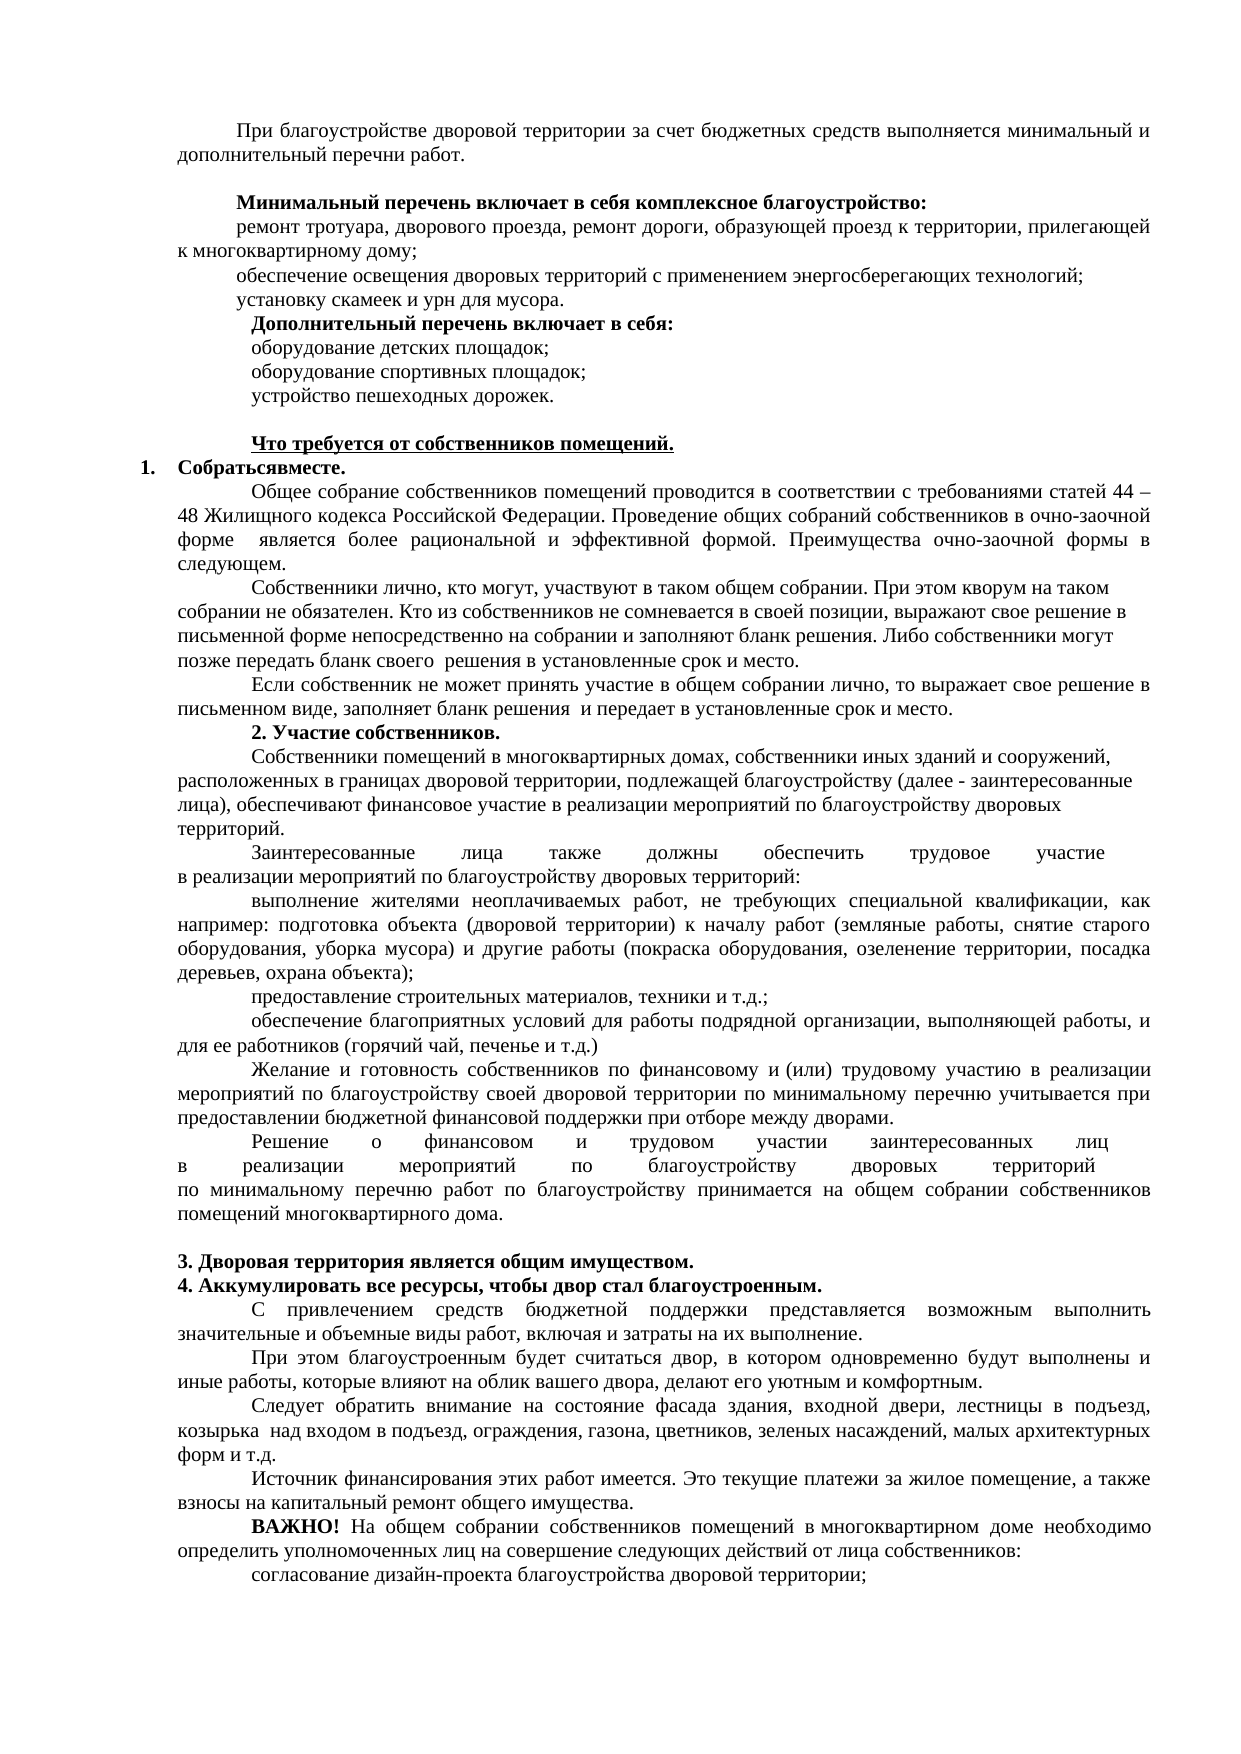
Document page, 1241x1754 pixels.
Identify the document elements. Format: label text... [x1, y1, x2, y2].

text установку скамеек и урн для мусора. [177, 287, 1152, 311]
text ремонт тротуара, дворового проезда, ремонт дороги, образующей проезд к территории, прилегающей к многоквартирному дому; [177, 214, 1152, 262]
text согласование дизайн-проекта благоустройства дворовой территории; [177, 1562, 1152, 1586]
text Следует обратить внимание на состояние фасада здания, входной двери, лестницы в подъезд, козырька над входом в подъезд, ограждения, газона, цветников, зеленых насаждений, малых архитектурных форм и т.д. [177, 1393, 1152, 1466]
text предоставление строительных материалов, техники и т.д.; [177, 984, 1152, 1008]
text обеспечение благоприятных условий для работы подрядной организации, выполняющей работы, и для ее работников (горячий чай, печенье и т.д.) [177, 1008, 1152, 1057]
text Если собственник не может принять участие в общем собрании лично, то выражает свое решение в письменном виде, заполняет бланк решения и передает в установленные срок и место. [177, 672, 1152, 720]
text Общее собрание собственников помещений проводится в соответствии с требованиями статей 44 – 48 Жилищного кодекса Российской Федерации. Проведение общих собраний собственников в очно-заочной форме является более рациональной и эффективной формой. Преимущества очно-заочной формы в следующем. [177, 479, 1152, 575]
text оборудование детских площадок; [177, 335, 1152, 359]
text выполнение жителями неоплачиваемых работ, не требующих специальной квалификации, как например: подготовка объекта (дворовой территории) к началу работ (земляные работы, снятие старого оборудования, уборка мусора) и другие работы (покраска оборудования, озеленение территории, посадка деревьев, охрана объекта); [177, 888, 1152, 984]
text При благоустройстве дворовой территории за счет бюджетных средств выполняется минимальный и дополнительный перечни работ. [177, 118, 1152, 166]
text Собственники лично, кто могут, участвуют в таком общем собрании. При этом кворум на таком собрании не обязателен. Кто из собственников не сомневается в своей позиции, выражают свое решение в письменной форме непосредственно на собрании и заполняют бланк решения. Либо собственники могут позже передать бланк своего решения в установленные срок и место. [177, 575, 1152, 672]
text 2. Участие собственников. [177, 720, 1152, 744]
text С привлечением средств бюджетной поддержки представляется возможным выполнить значительные и объемные виды работ, включая и затраты на их выполнение. [177, 1297, 1152, 1345]
text Источник финансирования этих работ имеется. Это текущие платежи за жилое помещение, а также взносы на капитальный ремонт общего имущества. [177, 1466, 1152, 1514]
text Заинтересованные лица также должны обеспечить трудовое участие в реализации мероприятий по благоустройству дворовых территорий: [177, 840, 1152, 888]
text оборудование спортивных площадок; [177, 359, 1152, 383]
text ВАЖНО! На общем собрании собственников помещений в многоквартирном доме необходимо определить уполномоченных лиц на совершение следующих действий от лица собственников: [177, 1514, 1152, 1562]
text 3. Дворовая территория является общим имуществом. [177, 1249, 1152, 1273]
text При этом благоустроенным будет считаться двор, в котором одновременно будут выполнены и иные работы, которые влияют на облик вашего двора, делают его уютным и комфортным. [177, 1345, 1152, 1393]
text обеспечение освещения дворовых территорий с применением энергосберегающих технологий; [177, 262, 1152, 287]
list Собратьсявместе. [140, 455, 1152, 479]
text Минимальный перечень включает в себя комплексное благоустройство: [177, 190, 1152, 214]
text 4. Аккумулировать все ресурсы, чтобы двор стал благоустроенным. [177, 1273, 1152, 1297]
text Желание и готовность собственников по финансовому и (или) трудовому участию в реализации мероприятий по благоустройству своей дворовой территории по минимальному перечню учитывается при предоставлении бюджетной финансовой поддержки при отборе между дворами. [177, 1057, 1152, 1129]
text Собственники помещений в многоквартирных домах, собственники иных зданий и сооружений, расположенных в границах дворовой территории, подлежащей благоустройству (далее - заинтересованные лица), обеспечивают финансовое участие в реализации мероприятий по благоустройству дворовых территорий. [177, 744, 1152, 840]
text устройство пешеходных дорожек. [177, 383, 1152, 407]
text Что требуется от собственников помещений. [177, 431, 1152, 455]
text Решение о финансовом и трудовом участии заинтересованных лиц в реализации мероприятий по благоустройству дворовых территорий по минимальному перечню работ по благоустройству принимается на общем собрании собственников помещений многоквартирного дома. [177, 1129, 1152, 1225]
text Дополнительный перечень включает в себя: [177, 311, 1152, 335]
